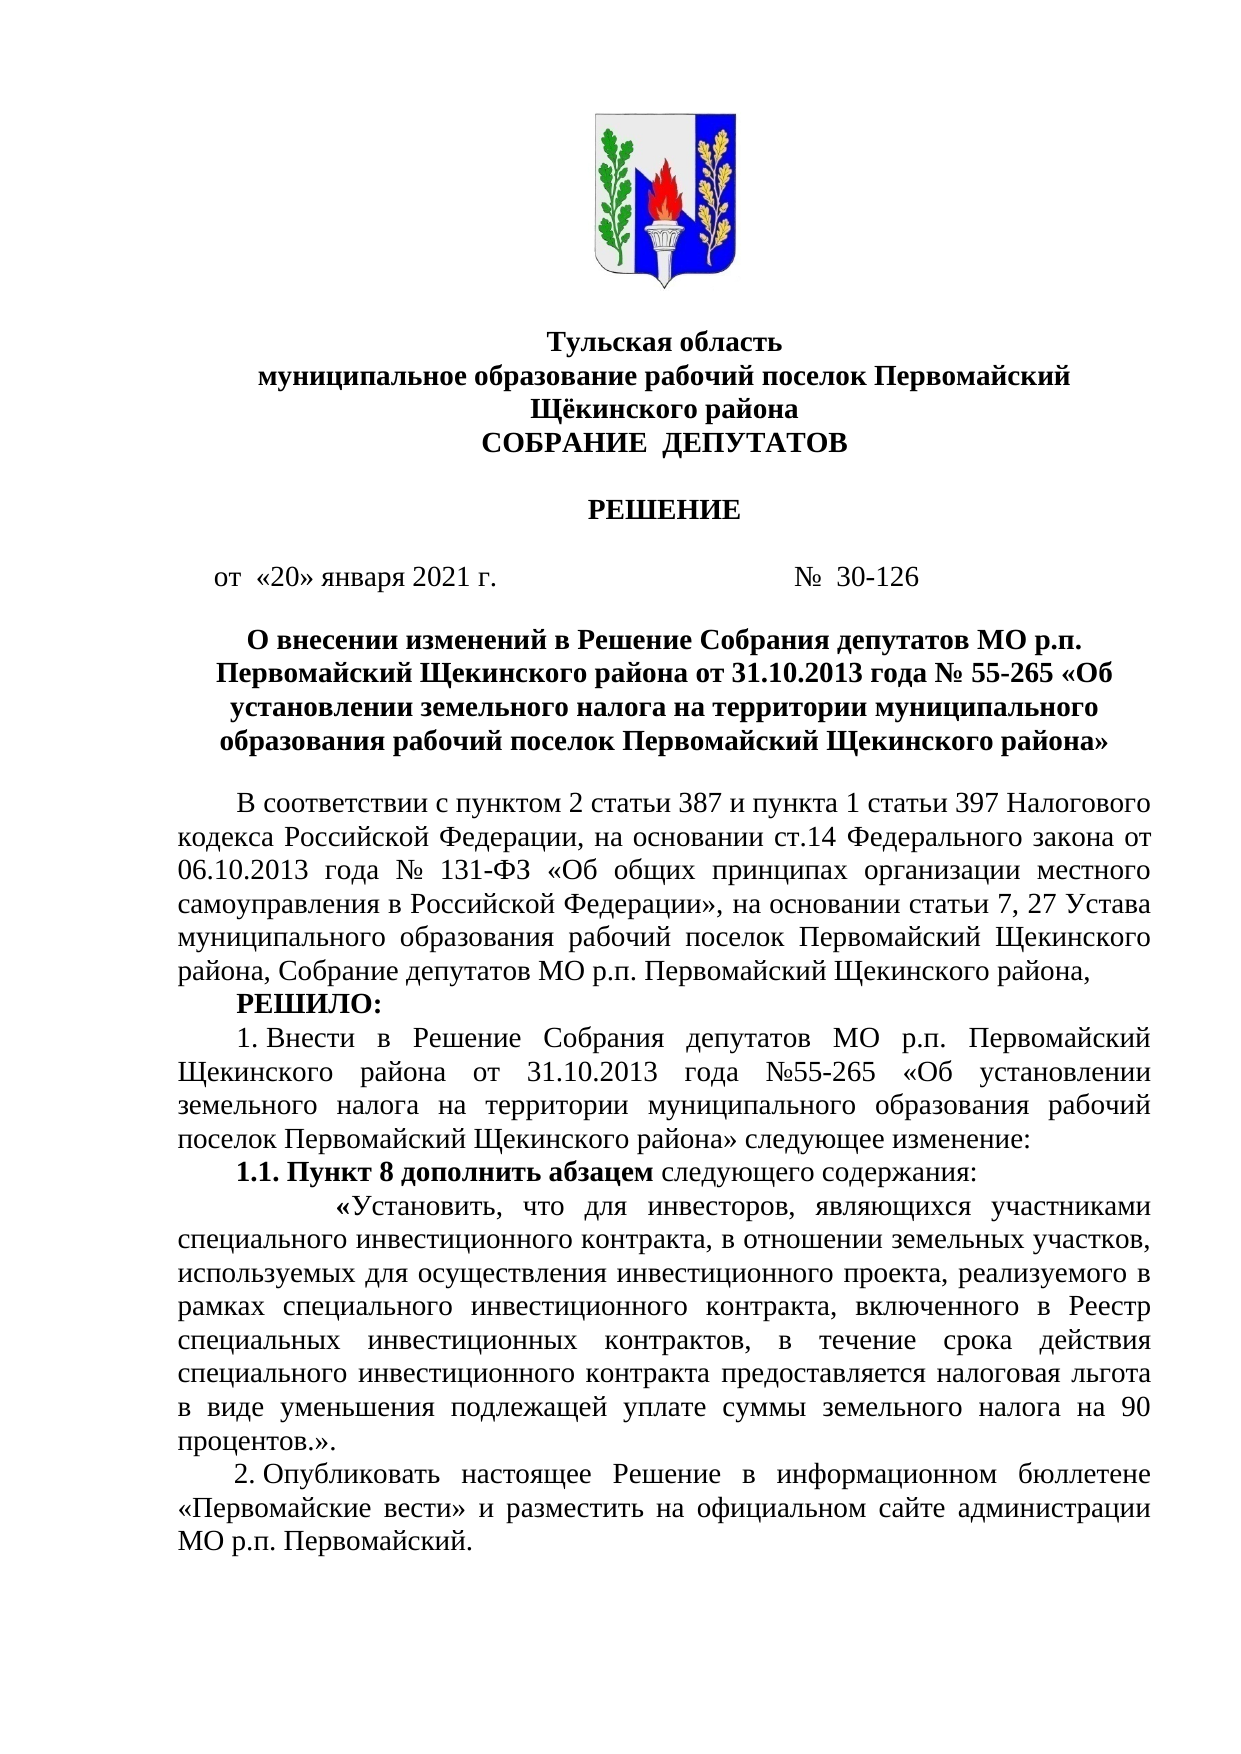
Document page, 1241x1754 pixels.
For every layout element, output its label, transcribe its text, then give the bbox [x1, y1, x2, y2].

list Внести в Решение Собрания депутатов МО р.п. Первомайский Щекинского района от 31.10.2013 года №55-265 «Об установлении земельного налога на территории муниципального образования рабочий поселок Первомайский Щекинского района» следующее изменение: [177, 1020, 1152, 1154]
text от «20» января 2021 г. № 30-126 [177, 559, 1152, 593]
text РЕШИЛО: [177, 987, 1152, 1020]
text СОБРАНИЕ ДЕПУТАТОВ [177, 425, 1152, 459]
picture [587, 103, 742, 291]
text РЕШЕНИЕ [177, 492, 1152, 526]
text 1.1. Пункт 8 дополнить абзацем следующего содержания: [177, 1154, 1152, 1188]
text О внесении изменений в Решение Собрания депутатов МО р.п. Первомайский Щекинского района от 31.10.2013 года № 55-265 «Об установлении земельного налога на территории муниципального образования рабочий поселок Первомайский Щекинского района» [177, 622, 1152, 756]
text муниципальное образование рабочий поселок Первомайский [177, 358, 1152, 392]
text Щёкинского района [177, 392, 1152, 425]
text Тульская область [177, 324, 1152, 358]
text 2. Опубликовать настоящее Решение в информационном бюллетене «Первомайские вести» и разместить на официальном сайте администрации МО р.п. Первомайский. [177, 1456, 1152, 1557]
text В соответствии с пунктом 2 статьи 387 и пункта 1 статьи 397 Налогового кодекса Российской Федерации, на основании ст.14 Федерального закона от 06.10.2013 года № 131-ФЗ «Об общих принципах организации местного самоуправления в Российской Федерации», на основании статьи 7, 27 Устава муниципального образования рабочий поселок Первомайский Щекинского района, Собрание депутатов МО р.п. Первомайский Щекинского района, [177, 785, 1152, 987]
text «Установить, что для инвесторов, являющихся участниками специального инвестиционного контракта, в отношении земельных участков, используемых для осуществления инвестиционного проекта, реализуемого в рамках специального инвестиционного контракта, включенного в Реестр специальных инвестиционных контрактов, в течение срока действия специального инвестиционного контракта предоставляется налоговая льгота в виде уменьшения подлежащей уплате суммы земельного налога на 90 процентов.». [177, 1188, 1152, 1456]
